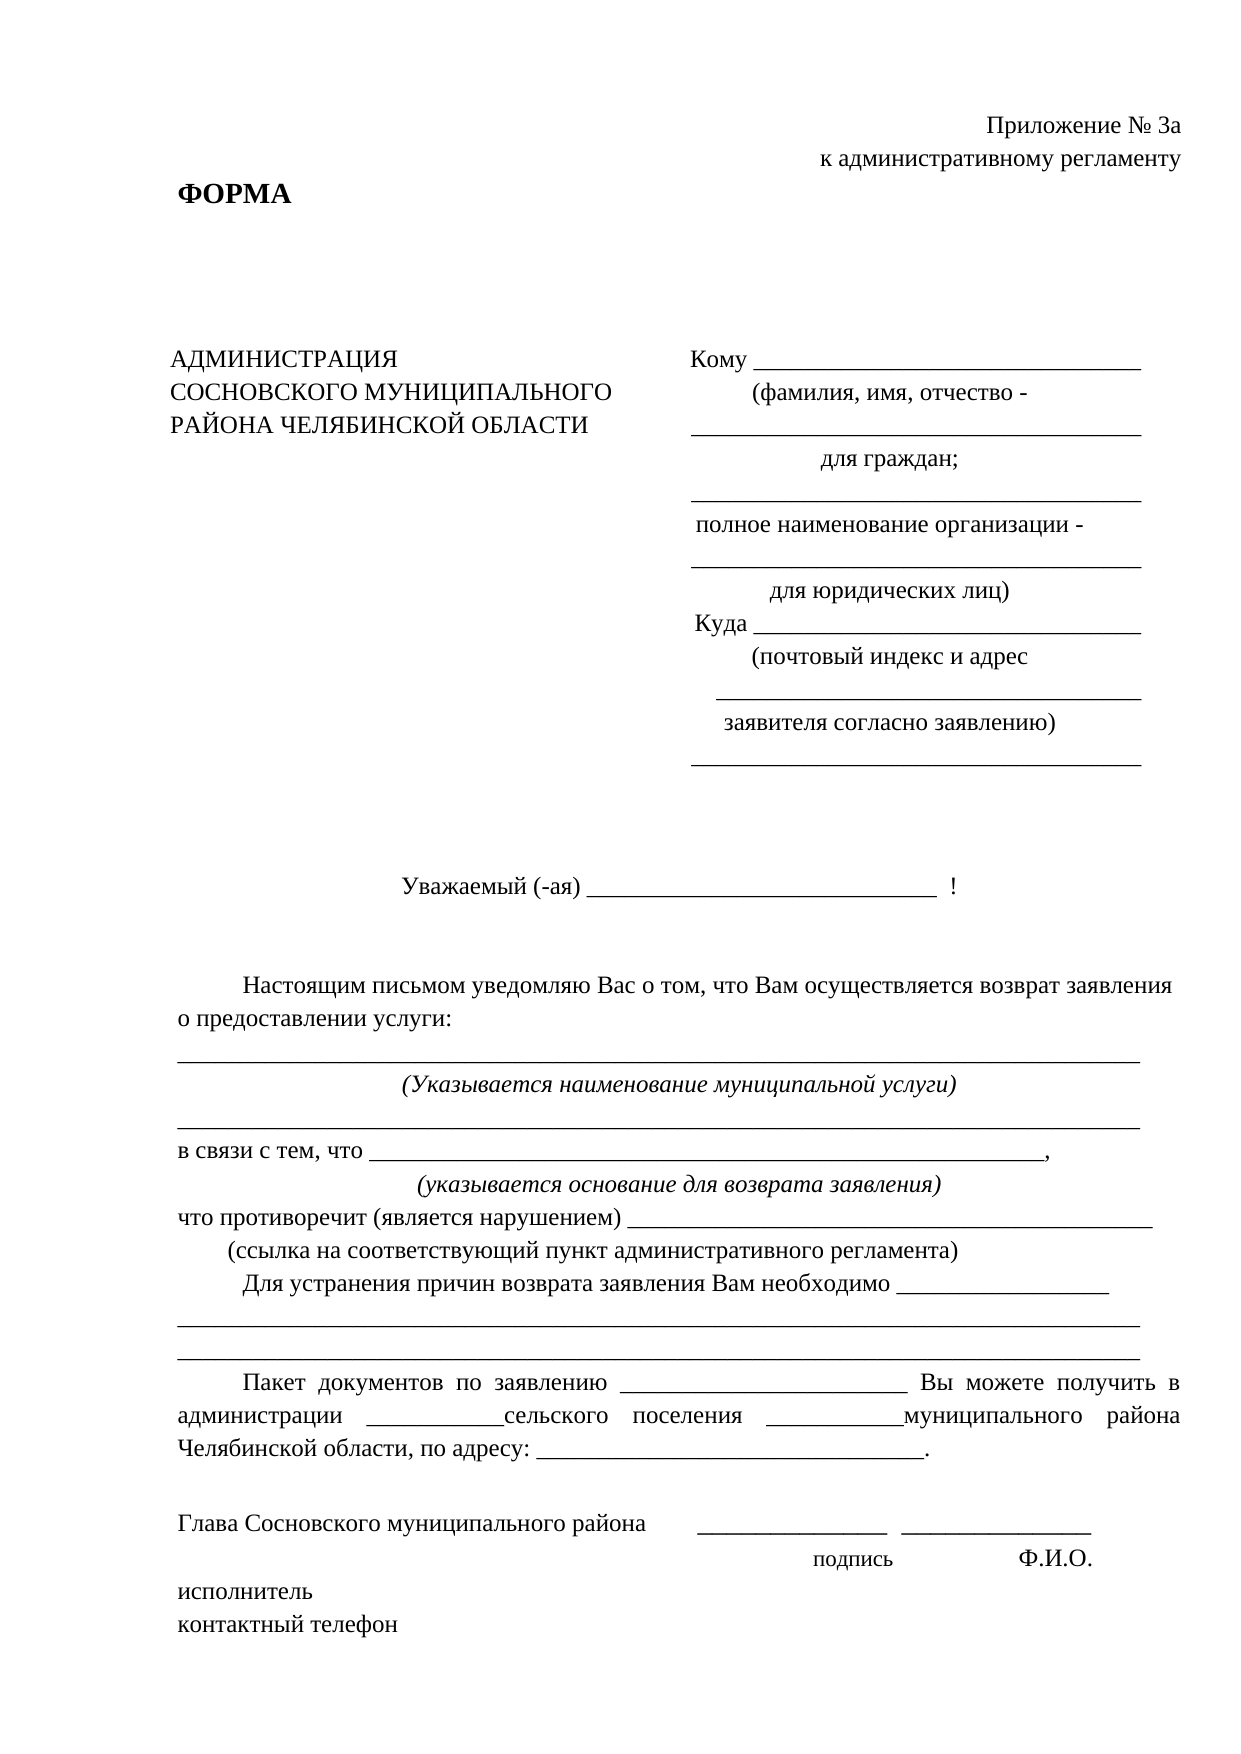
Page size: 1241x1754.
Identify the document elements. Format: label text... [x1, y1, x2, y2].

text ФОРМА [177, 176, 1181, 210]
text _____________________________________________________________________________ [177, 1301, 1181, 1329]
text контактный телефон [177, 1609, 1181, 1638]
text (Указывается наименование муниципальной услуги) [177, 1069, 1181, 1098]
text Для устранения причин возврата заявления Вам необходимо _________________ [177, 1268, 1181, 1296]
text к административному регламенту [635, 143, 1181, 172]
table_header Кому _______________________________ (фамилия, имя, отчество - ____________________________________ для граждан; ____________________________________ полное наименование организации - ____________________________________ для юридических лиц) Куда _______________________________ (почтовый индекс и адрес __________________________________ заявителя согласно заявлению) ____________________________________ [627, 344, 1152, 871]
text _____________________________________________________________________________ [177, 1103, 1181, 1131]
text исполнитель [177, 1576, 1181, 1605]
text (ссылка на соответствующий пункт административного регламента) [177, 1235, 1181, 1263]
text Настоящим письмом уведомляю Вас о том, что Вам осуществляется возврат заявления о предоставлении услуги: [177, 971, 1181, 1032]
table_header АДМИНИСТРАЦИЯ СОСНОВСКОГО МУНИЦИПАЛЬНОГО РАЙОНА ЧЕЛЯБИНСКОЙ ОБЛАСТИ [159, 344, 627, 871]
text Приложение № 3а [635, 110, 1181, 139]
text Пакет документов по заявлению _______________________ Вы можете получить в администрации ___________сельского поселения ___________муниципального района Челябинской области, по адресу: _______________________________. [177, 1367, 1181, 1462]
text подпись Ф.И.О. [801, 1543, 1181, 1572]
text Уважаемый (-ая) ____________________________ ! [177, 871, 1181, 900]
text в связи с тем, что ______________________________________________________, [177, 1136, 1181, 1164]
text Глава Сосновского муниципального района _____________ _____________ [177, 1504, 1181, 1538]
text что противоречит (является нарушением) __________________________________________ [177, 1202, 1181, 1230]
text (указывается основание для возврата заявления) [177, 1169, 1181, 1197]
text _____________________________________________________________________________ [177, 1334, 1181, 1362]
text _____________________________________________________________________________ [177, 1037, 1181, 1065]
